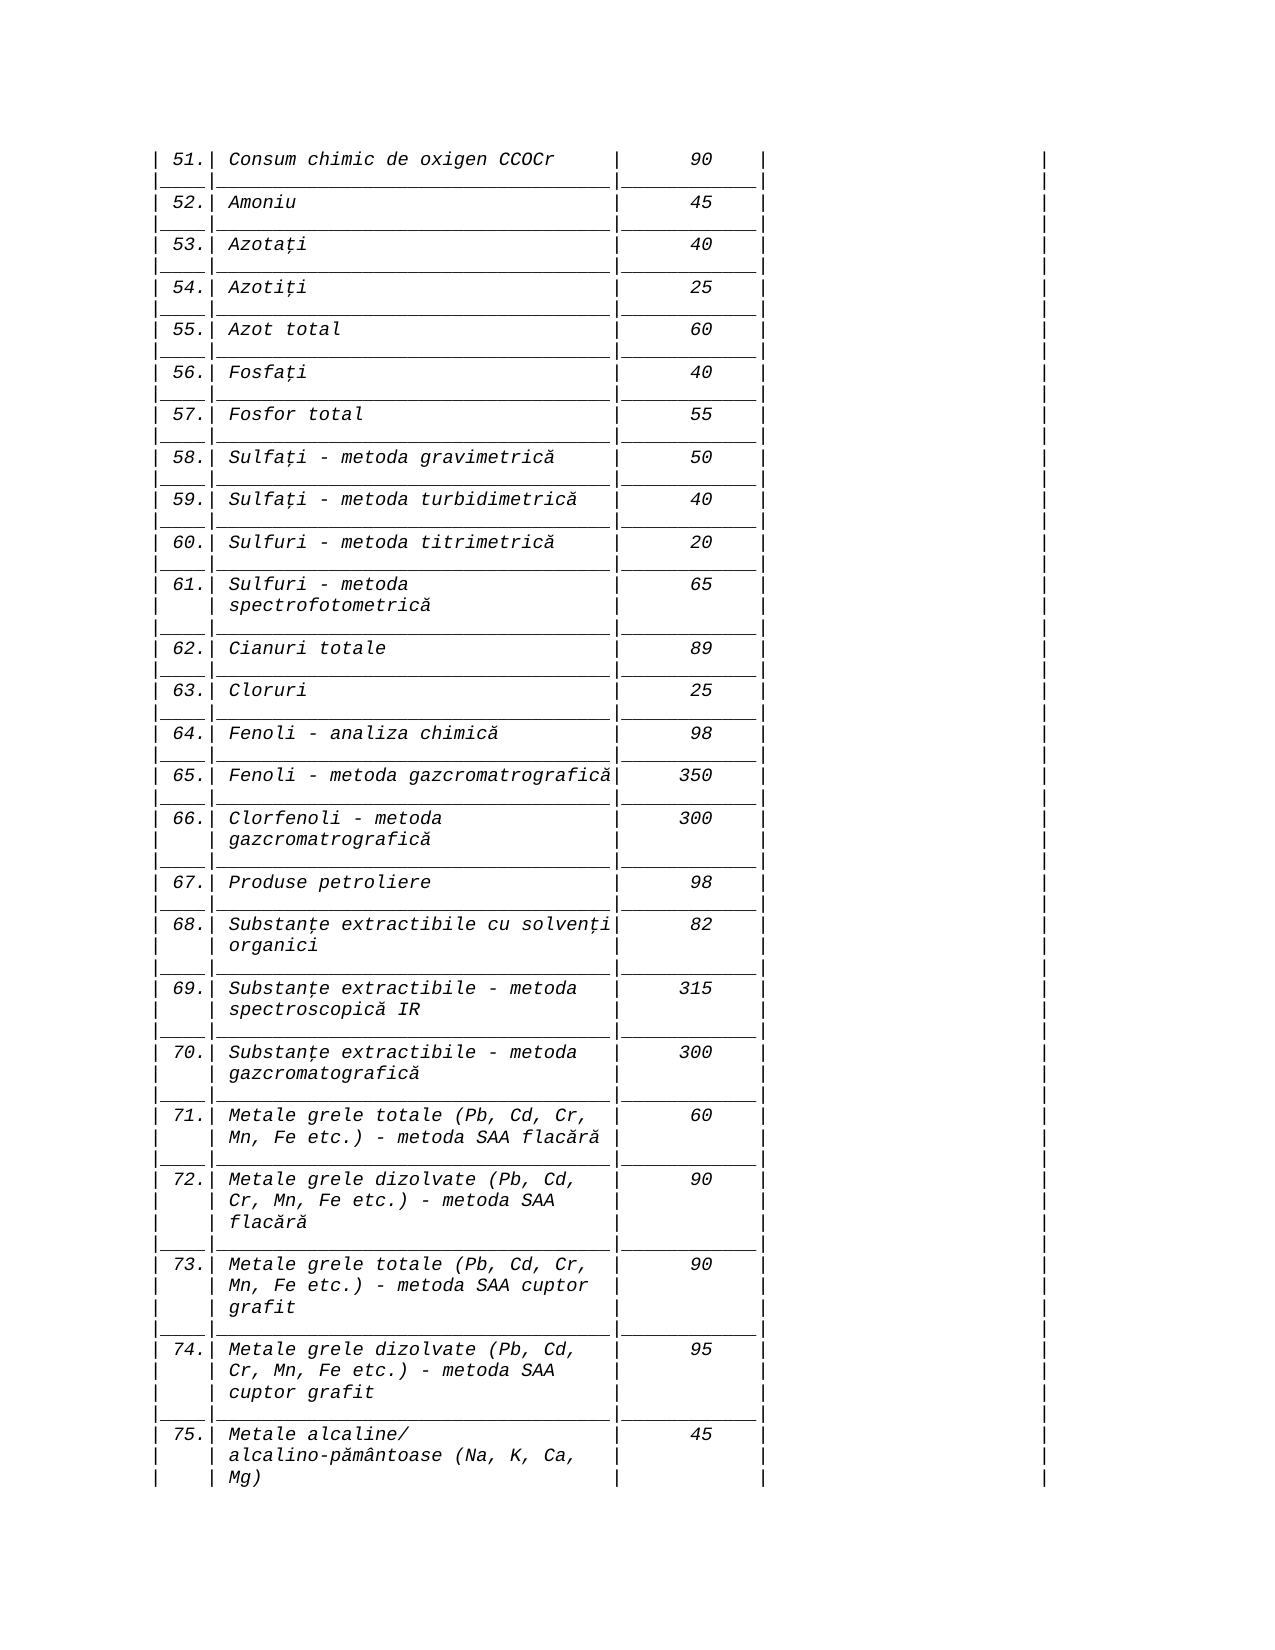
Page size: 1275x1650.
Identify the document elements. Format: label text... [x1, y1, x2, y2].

text | 69.| Substanţe extractibile - metoda | 315 | | [150, 979, 1125, 1000]
text | 71.| Metale grele totale (Pb, Cd, Cr, | 60 | | [150, 1106, 1125, 1127]
text | 70.| Substanţe extractibile - metoda | 300 | | [150, 1042, 1125, 1064]
text | 68.| Substanţe extractibile cu solvenţi| 82 | | [150, 915, 1125, 936]
text | 63.| Cloruri | 25 | | [150, 681, 1125, 702]
text |____|___________________________________|____________| | [150, 787, 1125, 809]
text | 67.| Produse petroliere | 98 | | [150, 872, 1125, 894]
text | 66.| Clorfenoli - metoda | 300 | | [150, 809, 1125, 830]
text |____|___________________________________|____________| | [150, 1085, 1125, 1106]
text |____|___________________________________|____________| | [150, 1021, 1125, 1042]
text |____|___________________________________|____________| | [150, 745, 1125, 766]
text | 72.| Metale grele dizolvate (Pb, Cd, | 90 | | [150, 1170, 1125, 1191]
text |____|___________________________________|____________| | [150, 469, 1125, 490]
text |____|___________________________________|____________| | [150, 1319, 1125, 1340]
text | 65.| Fenoli - metoda gazcromatrografică| 350 | | [150, 766, 1125, 787]
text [150, 214, 1125, 235]
text |____|___________________________________|____________| | [150, 1234, 1125, 1255]
text | | organici | | | [150, 936, 1125, 957]
text |____|___________________________________|____________| | [150, 341, 1125, 362]
text | 52.| Amoniu | 45 | | [150, 192, 1125, 214]
text |____|___________________________________|____________| | [150, 851, 1125, 872]
text | 58.| Sulfaţi - metoda gravimetrică | 50 | | [150, 447, 1125, 469]
text | 60.| Sulfuri - metoda titrimetrică | 20 | | [150, 532, 1125, 554]
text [150, 171, 1125, 192]
text | 73.| Metale grele totale (Pb, Cd, Cr, | 90 | | [150, 1255, 1125, 1276]
text | | grafit | | | [150, 1297, 1125, 1319]
text |____|___________________________________|____________| | [150, 554, 1125, 575]
text |____|___________________________________|____________| | [150, 426, 1125, 447]
text | 59.| Sulfaţi - metoda turbidimetrică | 40 | | [150, 490, 1125, 511]
text | | cuptor grafit | | | [150, 1382, 1125, 1404]
text | 53.| Azotaţi | 40 | | [150, 235, 1125, 256]
text | | gazcromatrografică | | | [150, 830, 1125, 851]
text | 54.| Azotiţi | 25 | | [150, 277, 1125, 299]
text |____|___________________________________|____________| | [150, 299, 1125, 320]
text |____|___________________________________|____________| | [150, 511, 1125, 532]
text | 75.| Metale alcaline/ | 45 | | [150, 1425, 1125, 1446]
text | 61.| Sulfuri - metoda | 65 | | [150, 575, 1125, 596]
text |____|___________________________________|____________| | [150, 660, 1125, 681]
text | 51.| Consum chimic de oxigen CCOCr | 90 | | [150, 150, 1125, 171]
text | | spectrofotometrică | | | [150, 596, 1125, 617]
text |____|___________________________________|____________| | [150, 384, 1125, 405]
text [150, 1404, 1125, 1425]
text | 55.| Azot total | 60 | | [150, 320, 1125, 341]
text | | flacără | | | [150, 1212, 1125, 1234]
text |____|___________________________________|____________| | [150, 894, 1125, 915]
text | 62.| Cianuri totale | 89 | | [150, 639, 1125, 660]
text |____|___________________________________|____________| | [150, 1149, 1125, 1170]
text | | gazcromatografică | | | [150, 1064, 1125, 1085]
text |____|___________________________________|____________| | [150, 702, 1125, 724]
text | 74.| Metale grele dizolvate (Pb, Cd, | 95 | | [150, 1340, 1125, 1361]
text | | Mn, Fe etc.) - metoda SAA flacără | | | [150, 1127, 1125, 1149]
text |____|___________________________________|____________| | [150, 617, 1125, 639]
text | | Mn, Fe etc.) - metoda SAA cuptor | | | [150, 1276, 1125, 1297]
text | | spectroscopică IR | | | [150, 1000, 1125, 1021]
text | 57.| Fosfor total | 55 | | [150, 405, 1125, 426]
text | | Mg) | | | [150, 1467, 1125, 1489]
text |____|___________________________________|____________| | [150, 256, 1125, 277]
text | | Cr, Mn, Fe etc.) - metoda SAA | | | [150, 1361, 1125, 1382]
text | 64.| Fenoli - analiza chimică | 98 | | [150, 724, 1125, 745]
text | 56.| Fosfaţi | 40 | | [150, 362, 1125, 384]
text | | Cr, Mn, Fe etc.) - metoda SAA | | | [150, 1191, 1125, 1212]
text |____|___________________________________|____________| | [150, 957, 1125, 979]
text | | alcalino-pământoase (Na, K, Ca, | | | [150, 1446, 1125, 1467]
